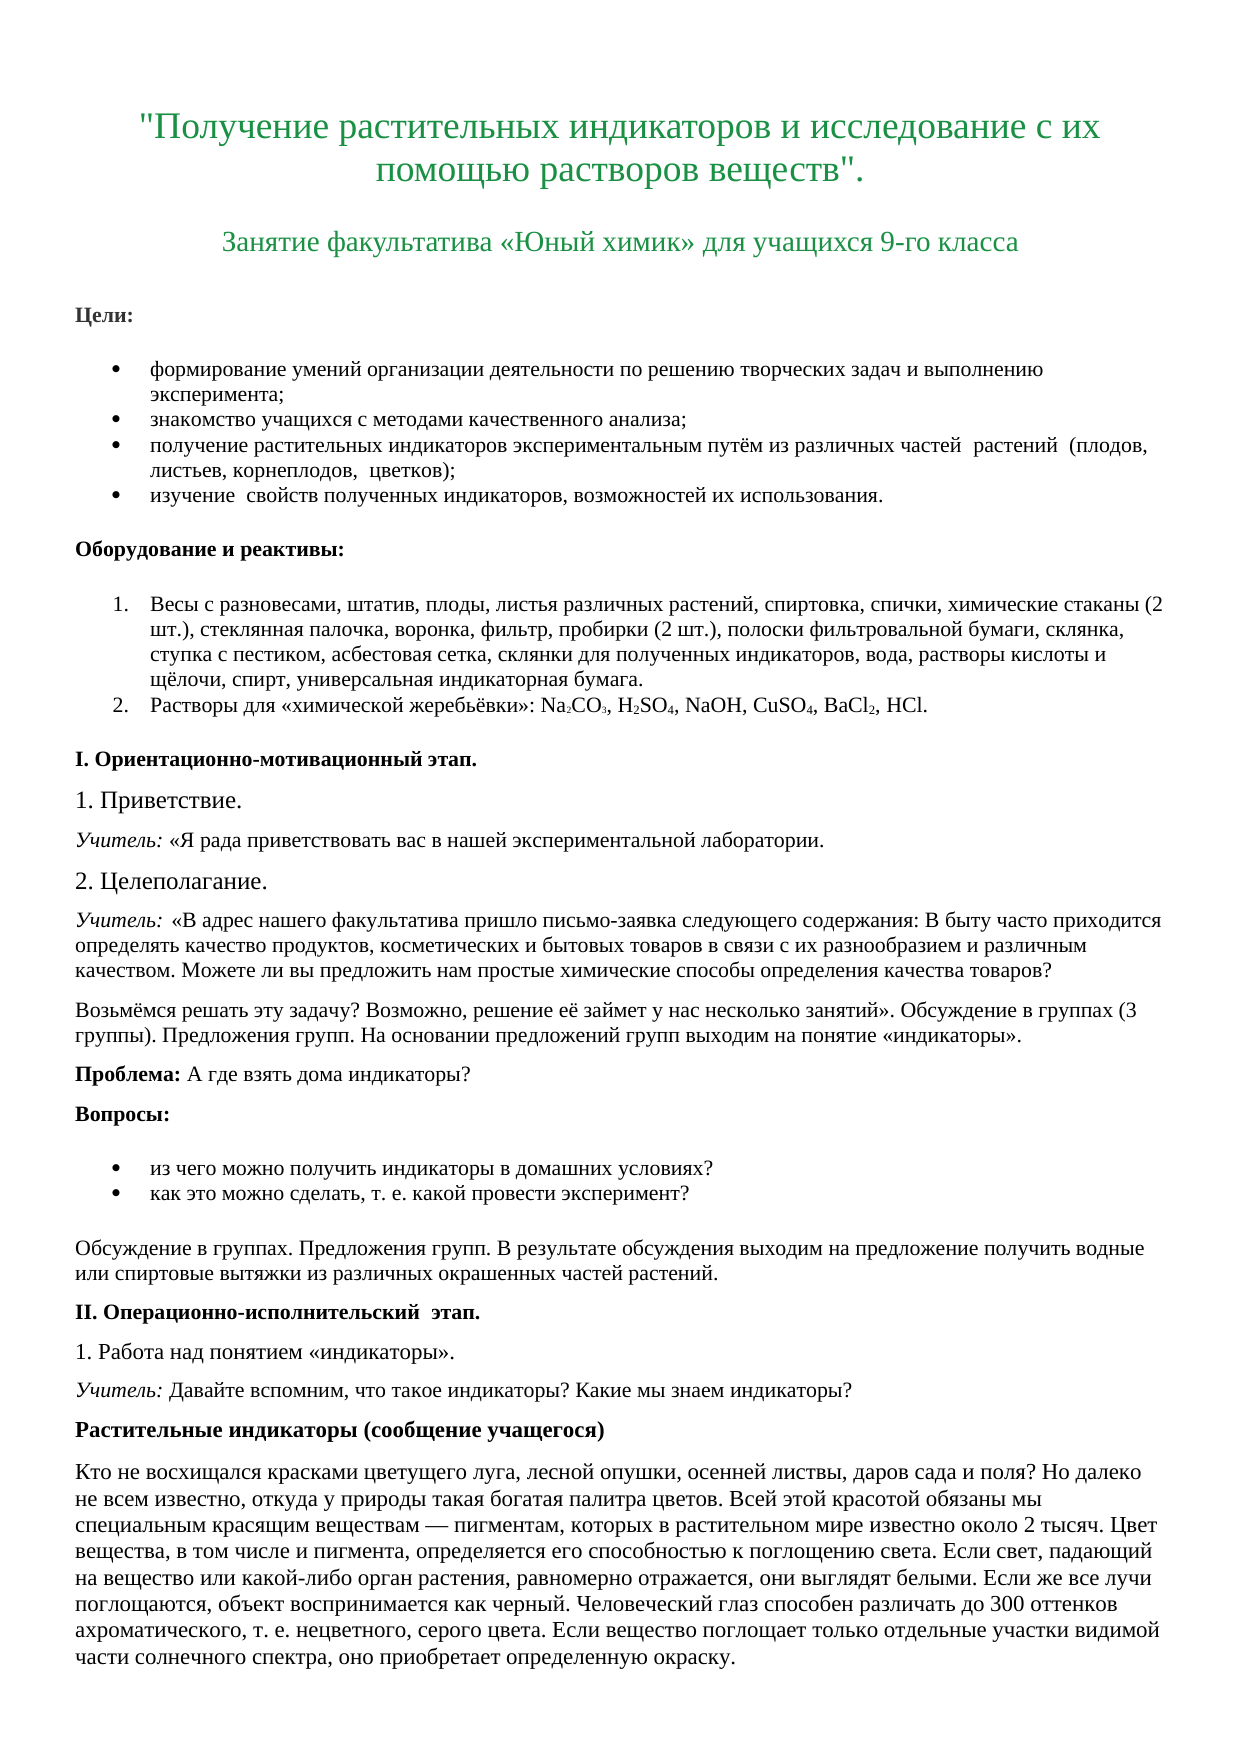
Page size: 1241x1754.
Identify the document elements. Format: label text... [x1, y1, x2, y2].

list из чего можно получить индикаторы в домашних условиях? [112, 1155, 1165, 1180]
text Проблема: А где взять дома индикаторы? [75, 1061, 1165, 1086]
text 1. Работа над понятием «индикаторы». [75, 1338, 1165, 1364]
text 2. Целеполагание. [75, 866, 1165, 894]
text Учитель: Давайте вспомним, что такое индикаторы? Какие мы знаем индикаторы? [75, 1377, 1165, 1402]
list формирование умений организации деятельности по решению творческих задач и выполнению эксперимента; [112, 356, 1165, 406]
list Растворы для «химической жеребьёвки»: Na2CO3, H2SO4, NaOH, CuSO4, BaCl2, HCl. [112, 692, 1165, 717]
text Учитель: «Я рада приветствовать вас в нашей экспериментальной лаборатории. [75, 827, 1165, 852]
text Обсуждение в группах. Предложения групп. В результате обсуждения выходим на предложение получить водные или спиртовые вытяжки из различных окрашенных частей растений. [75, 1234, 1165, 1285]
list знакомство учащихся с методами качественного анализа; [112, 406, 1165, 432]
text Кто не восхищался красками цветущего луга, лесной опушки, осенней листвы, даров сада и поля? Но далеко не всем известно, откуда у природы такая богатая палитра цветов. Всей этой красотой обязаны мы специальным красящим веществам — пигментам, которых в растительном мире известно около 2 тысяч. Цвет вещества, в том числе и пигмента, определяется его способностью к поглощению света. Если свет, падающий на вещество или какой-либо орган растения, равномерно отражается, они выглядят белыми. Если же все лучи поглощаются, объект воспринимается как черный. Человеческий глаз способен различать до 300 оттенков ахроматического, т. е. нецветного, серого цвета. Если вещество поглощает только отдельные участки видимой части солнечного спектра, оно приобретает определенную окраску. [75, 1458, 1165, 1669]
text I. Ориентационно-мотивационный этап. [75, 746, 1165, 771]
list как это можно сделать, т. е. какой провести эксперимент? [112, 1180, 1165, 1205]
text Растительные индикаторы (сообщение учащегося) [75, 1416, 1165, 1443]
text II. Операционно-исполнительский этап. [75, 1299, 1165, 1324]
list изучение свойств полученных индикаторов, возможностей их использования. [112, 482, 1165, 507]
text Оборудование и реактивы: [75, 536, 1165, 562]
text Возьмёмся решать эту задачу? Возможно, решение её займет у нас несколько занятий». Обсуждение в группах (3 группы). Предложения групп. На основании предложений групп выходим на понятие «индикаторы». [75, 997, 1165, 1047]
text Вопросы: [75, 1101, 1165, 1126]
list получение растительных индикаторов экспериментальным путём из различных частей растений (плодов, листьев, корнеплодов, цветков); [112, 432, 1165, 482]
list Весы с разновесами, штатив, плоды, листья различных растений, спиртовка, спички, химические стаканы (2 шт.), стеклянная палочка, воронка, фильтр, пробирки (2 шт.), полоски фильтровальной бумаги, склянка, ступка с пестиком, асбестовая сетка, склянки для полученных индикаторов, вода, растворы кислоты и щёлочи, спирт, универсальная индикаторная бумага. [112, 591, 1165, 692]
text 1. Приветствие. [75, 785, 1165, 814]
text Учитель: «В адрес нашего факультатива пришло письмо-заявка следующего содержания: В быту часто приходится определять качество продуктов, косметических и бытовых товаров в связи с их разнообразием и различным качеством. Можете ли вы предложить нам простые химические способы определения качества товаров? [75, 907, 1165, 983]
text "Получение растительных индикаторов и исследование с их помощью растворов веществ". [75, 103, 1165, 189]
text Цели: [75, 286, 1165, 327]
text Занятие факультатива «Юный химик» для учащихся 9-го класса [75, 217, 1165, 258]
